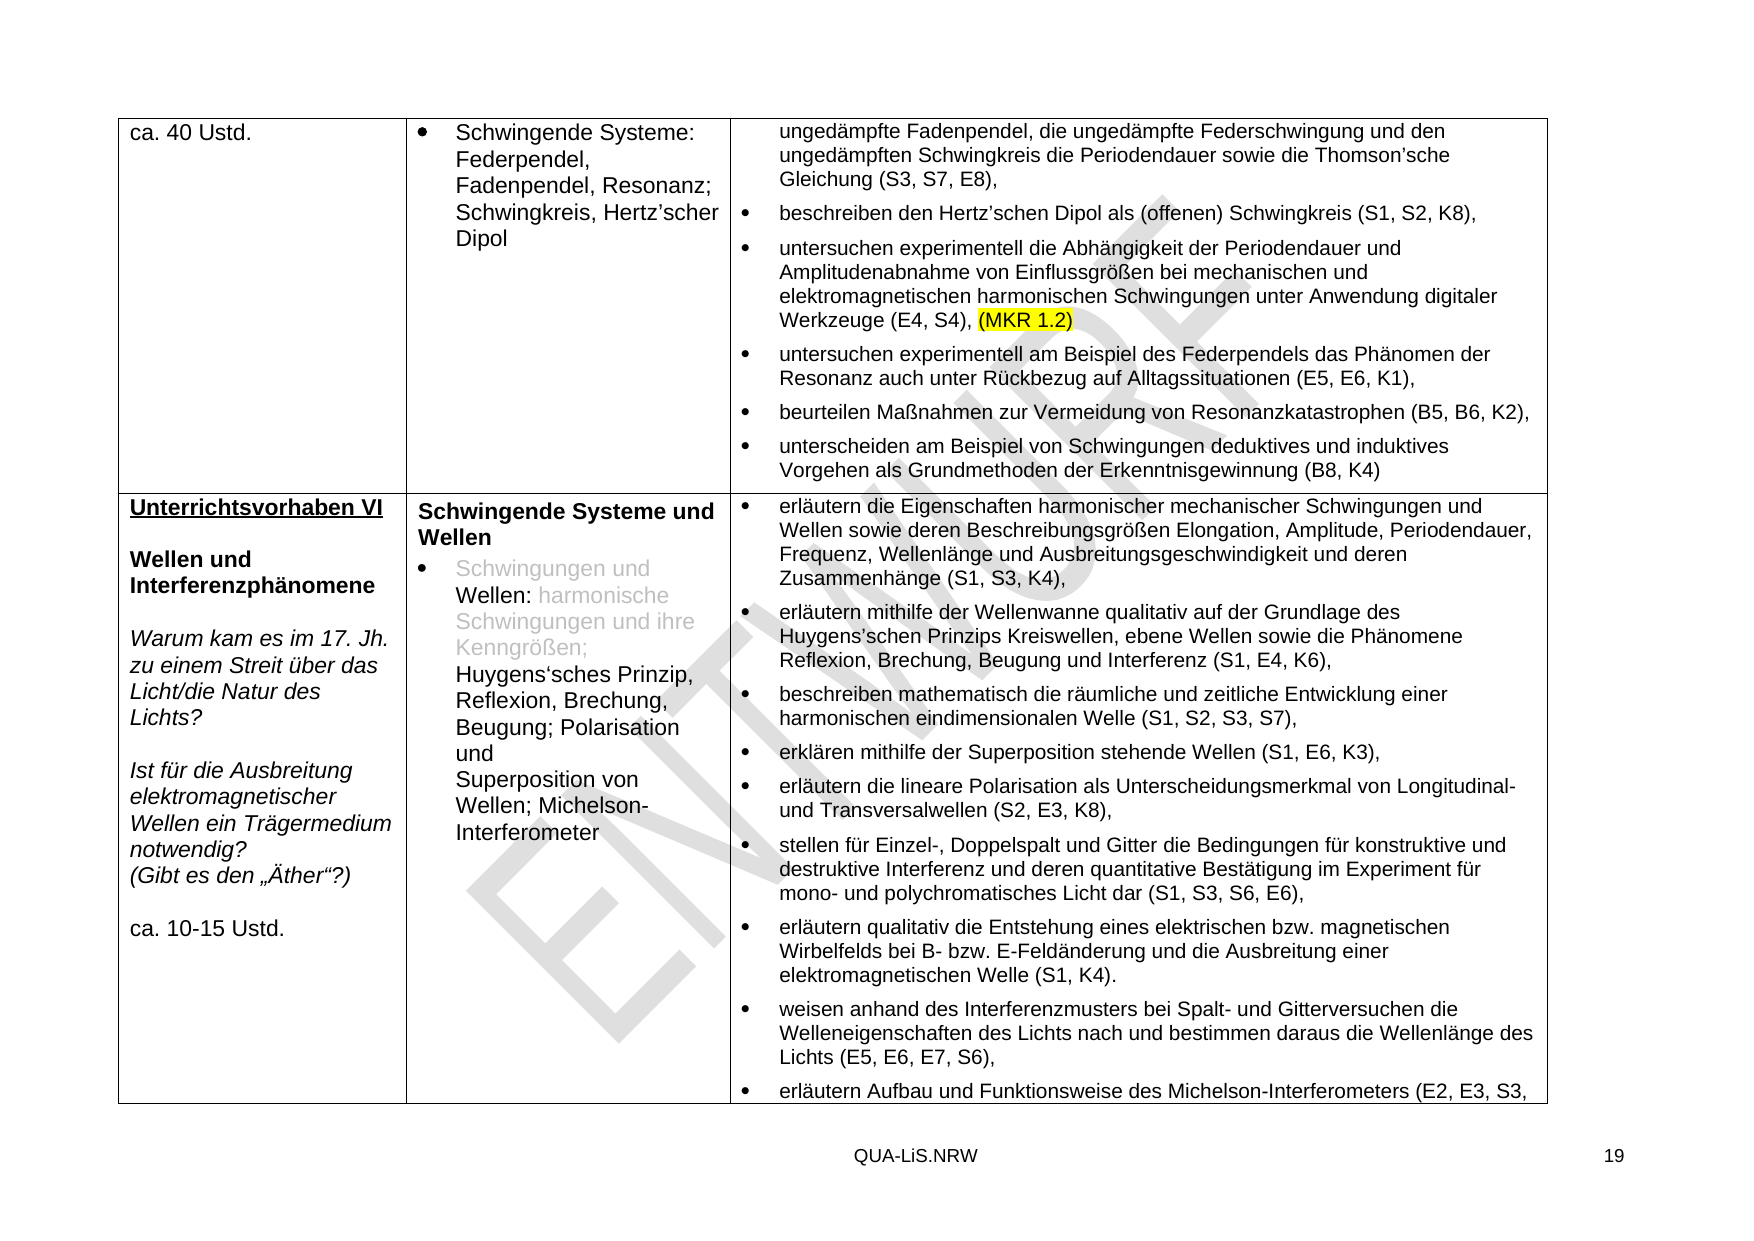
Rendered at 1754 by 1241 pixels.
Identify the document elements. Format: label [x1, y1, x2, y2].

table_cell [731, 119, 1547, 492]
table_cell [119, 494, 406, 1103]
table_cell [407, 494, 730, 1103]
table_cell [731, 494, 1547, 1103]
table_cell [407, 119, 730, 492]
table_cell [119, 119, 406, 492]
